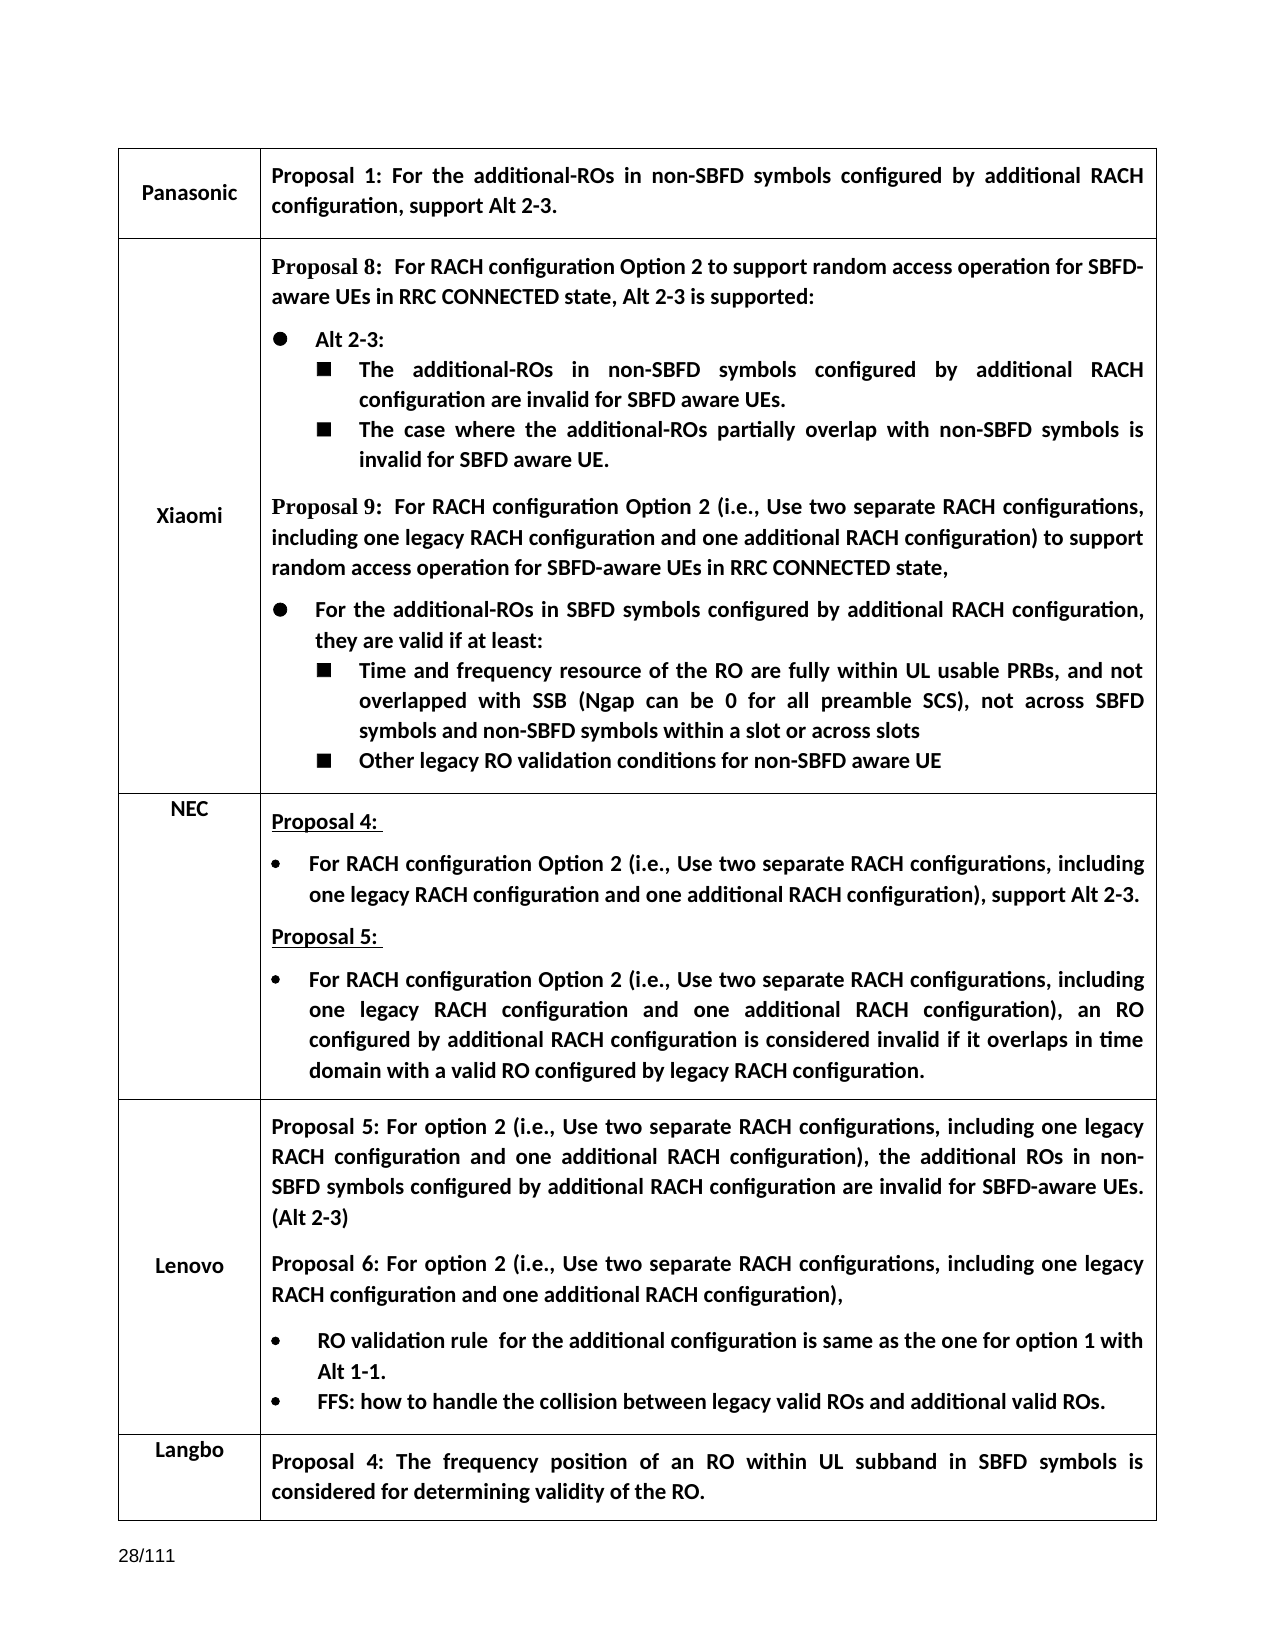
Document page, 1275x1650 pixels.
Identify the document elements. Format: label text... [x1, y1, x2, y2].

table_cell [261, 1435, 1156, 1520]
table_cell Proposal 1: For the additional-ROs in non-SBFD symbols configured by additional RACH configuration, support Alt 2-3. [261, 149, 1156, 238]
table_cell Proposal 5: For option 2 (i.e., Use two separate RACH configurations, including one legacy RACH configuration and one additional RACH configuration), the additional ROs in non-SBFD symbols configured by additional RACH configuration are invalid for SBFD-aware UEs. (Alt 2-3) Proposal 6: For option 2 (i.e., Use two separate RACH configurations, including one legacy RACH configuration and one additional RACH configuration), RO validation rule for the additional configuration is same as the one for option 1 with Alt 1-1. FFS: how to handle the collision between legacy valid ROs and additional valid ROs. [261, 1100, 1156, 1434]
table_cell Langbo [119, 1435, 260, 1520]
table_cell Xiaomi [119, 239, 260, 793]
table_cell Panasonic [119, 149, 260, 238]
table_cell For RACH configuration Option 2 to support random access operation for SBFD-aware UEs in RRC CONNECTED state, Alt 2-3 is supported: Alt 2-3: The additional-ROs in non-SBFD symbols configured by additional RACH configuration are invalid for SBFD aware UEs. The case where the additional-ROs partially overlap with non-SBFD symbols is invalid for SBFD aware UE. For RACH configuration Option 2 (i.e., Use two separate RACH configurations, including one legacy RACH configuration and one additional RACH configuration) to support random access operation for SBFD-aware UEs in RRC CONNECTED state, For the additional-ROs in SBFD symbols configured by additional RACH configuration, they are valid if at least: Time and frequency resource of the RO are fully within UL usable PRBs, and not overlapped with SSB (Ngap can be 0 for all preamble SCS), not across SBFD symbols and non-SBFD symbols within a slot or across slots Other legacy RO validation conditions for non-SBFD aware UE [261, 239, 1156, 793]
table_cell Proposal 4: For RACH configuration Option 2 (i.e., Use two separate RACH configurations, including one legacy RACH configuration and one additional RACH configuration), support Alt 2-3. Proposal 5: For RACH configuration Option 2 (i.e., Use two separate RACH configurations, including one legacy RACH configuration and one additional RACH configuration), an RO configured by additional RACH configuration is considered invalid if it overlaps in time domain with a valid RO configured by legacy RACH configuration. [261, 794, 1156, 1098]
table_cell NEC [119, 794, 260, 1098]
table_cell Lenovo [119, 1100, 260, 1434]
